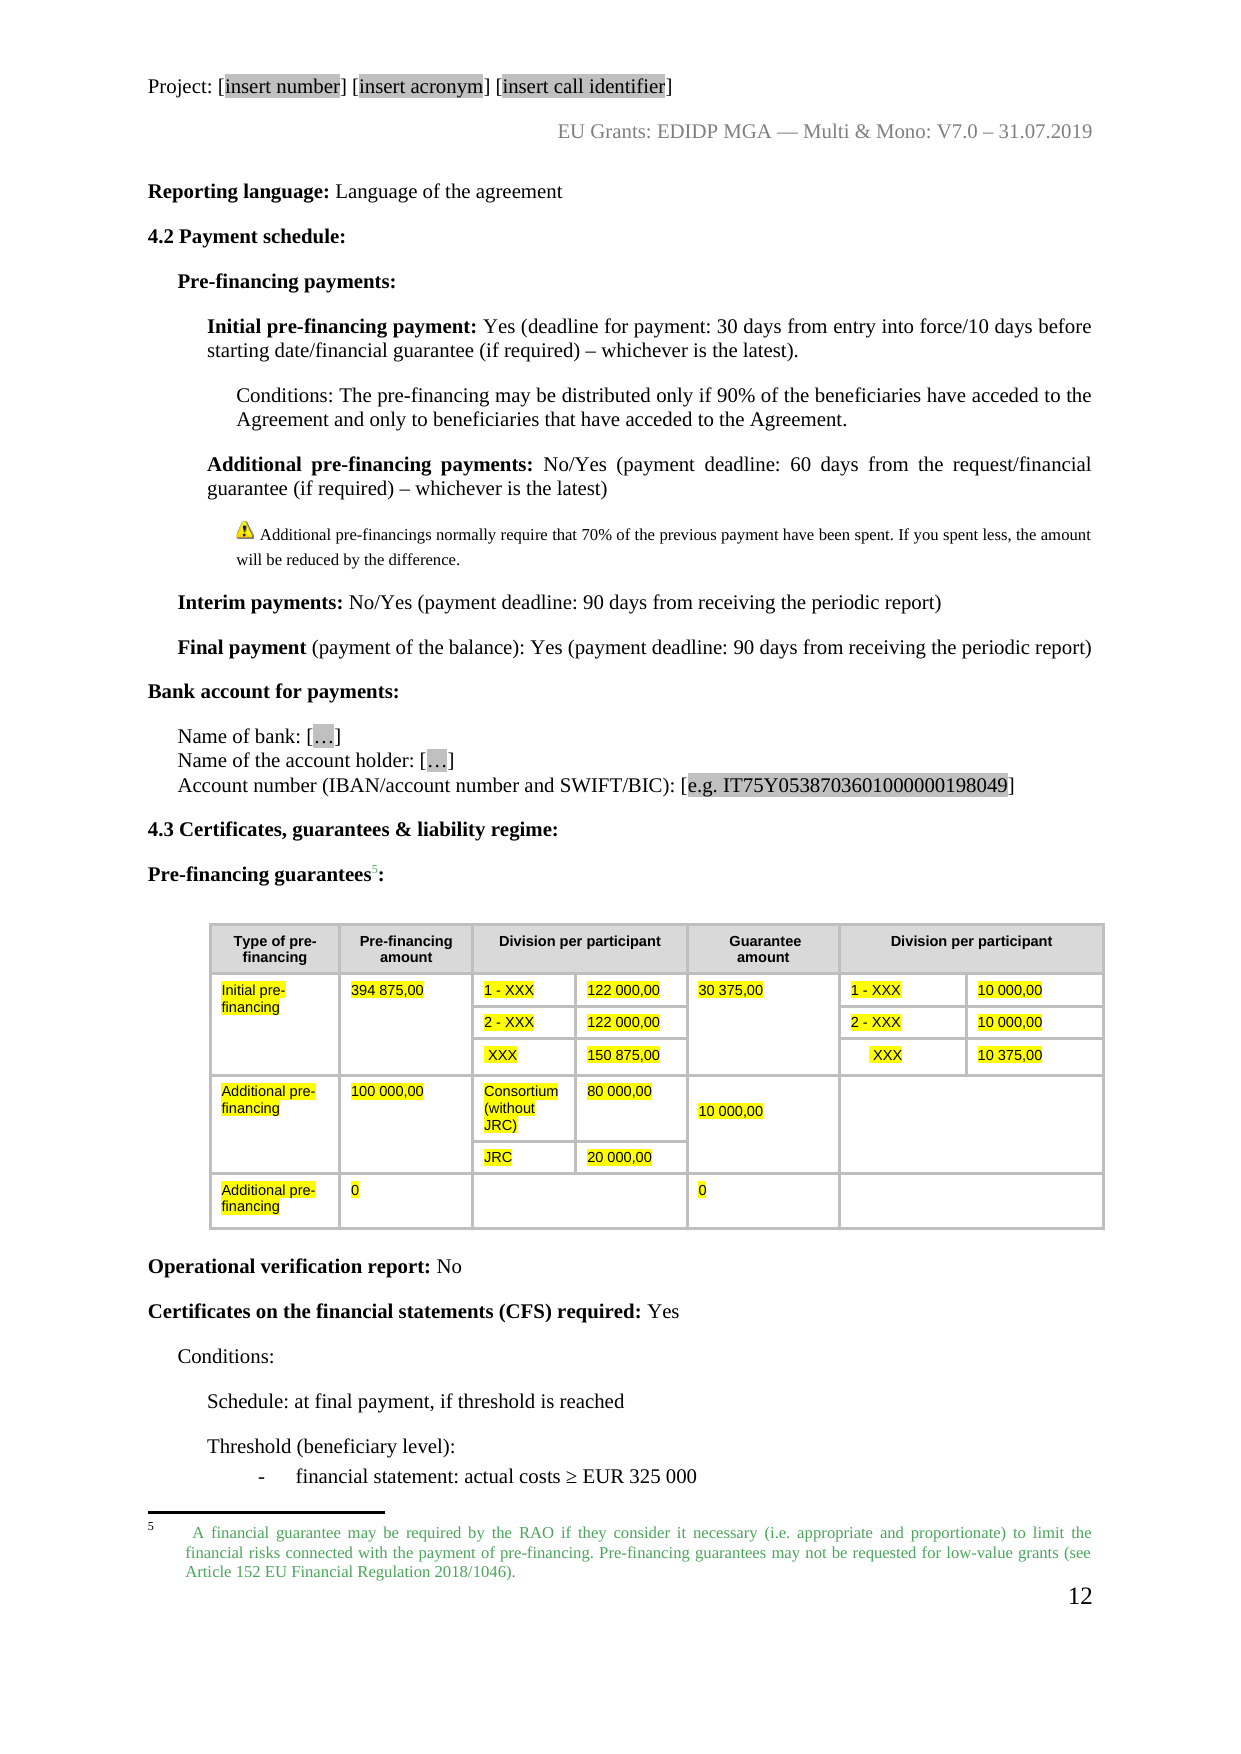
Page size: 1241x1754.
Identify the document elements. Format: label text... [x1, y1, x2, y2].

table_cell JRC [474, 1143, 574, 1172]
text Initial pre-financing payment: Yes (deadline for payment: 30 days from entry into force/10 days before starting date/financial guarantee (if required) – whichever is the latest). [207, 314, 1092, 362]
text Bank account for payments: [148, 679, 1092, 703]
text Operational verification report: No [148, 1254, 1092, 1278]
text Threshold (beneficiary level): [207, 1434, 1092, 1458]
table_cell 0 [689, 1175, 838, 1227]
table_cell [841, 1175, 1102, 1227]
table_cell 2 - XXX [841, 1008, 965, 1037]
table_cell XXX [841, 1040, 965, 1073]
table_cell Additional pre-financing [212, 1175, 338, 1227]
table_cell 122 000,00 [577, 975, 686, 1004]
table_header Type of pre-financing [212, 926, 338, 972]
text Final payment (payment of the balance): Yes (payment deadline: 90 days from receiving the periodic report) [177, 634, 1092, 659]
table_cell Additional pre-financing [212, 1077, 338, 1172]
table_cell 10 375,00 [968, 1040, 1102, 1073]
table_cell 100 000,00 [341, 1077, 471, 1172]
table_cell 20 000,00 [577, 1143, 686, 1172]
table_cell 10 000,00 [968, 1008, 1102, 1037]
table_header Division per participant [474, 926, 686, 972]
table_cell 122 000,00 [577, 1008, 686, 1037]
text Name of bank: […] [334, 724, 1092, 748]
table_cell 30 375,00 [689, 975, 838, 1073]
text Pre-financing payments: [177, 269, 1092, 293]
table_cell 1 - XXX [474, 975, 574, 1004]
text Pre-financing guarantees: [148, 862, 1092, 886]
picture [236, 521, 256, 540]
text Conditions: [177, 1344, 1092, 1368]
table_cell XXX [474, 1040, 574, 1073]
table_cell 1 - XXX [841, 975, 965, 1004]
table_cell 150 875,00 [577, 1040, 686, 1073]
list financial statement: actual costs ≥ EUR 325 000 [258, 1464, 1092, 1488]
table_cell 10 000,00 [689, 1077, 838, 1172]
text 4.2 Payment schedule: [148, 224, 1092, 248]
table_cell Consortium (without JRC) [474, 1077, 574, 1139]
text Name of bank: […] [177, 724, 313, 748]
table_cell [841, 1077, 1102, 1172]
text Reporting language: Language of the agreement [148, 179, 1092, 203]
text Additional pre-financing payments: No/Yes (payment deadline: 60 days from the request/financial guarantee (if required) – whichever is the latest) [207, 452, 1092, 500]
text Schedule: at final payment, if threshold is reached [207, 1389, 1092, 1413]
text Certificates on the financial statements (CFS) required: Yes [148, 1299, 1092, 1323]
table_cell 394 875,00 [341, 975, 471, 1073]
table_cell 0 [341, 1175, 471, 1227]
table_cell Initial pre-financing [212, 975, 338, 1073]
text Name of the account holder: […] [177, 748, 1092, 772]
table_cell [474, 1175, 686, 1227]
table_header Division per participant [841, 926, 1102, 972]
table_header Guarantee amount [689, 926, 838, 972]
table_header Pre-financing amount [341, 926, 471, 972]
table_cell 10 000,00 [968, 975, 1102, 1004]
text Additional pre-financings normally require that 70% of the previous payment have been spent. If you spent less, the amount will be reduced by the difference. [236, 521, 1092, 569]
text 4.3 Certificates, guarantees & liability regime: [148, 817, 1092, 841]
text Account number (IBAN/account number and SWIFT/BIC): [e.g. IT75Y0538703601000000198049] [177, 772, 1092, 797]
table_cell 80 000,00 [577, 1077, 686, 1139]
text Interim payments: No/Yes (payment deadline: 90 days from receiving the periodic report) [177, 590, 1092, 614]
table_cell 2 - XXX [474, 1008, 574, 1037]
text Conditions: The pre-financing may be distributed only if 90% of the beneficiaries have acceded to the Agreement and only to beneficiaries that have acceded to the Agreement. [236, 383, 1092, 431]
